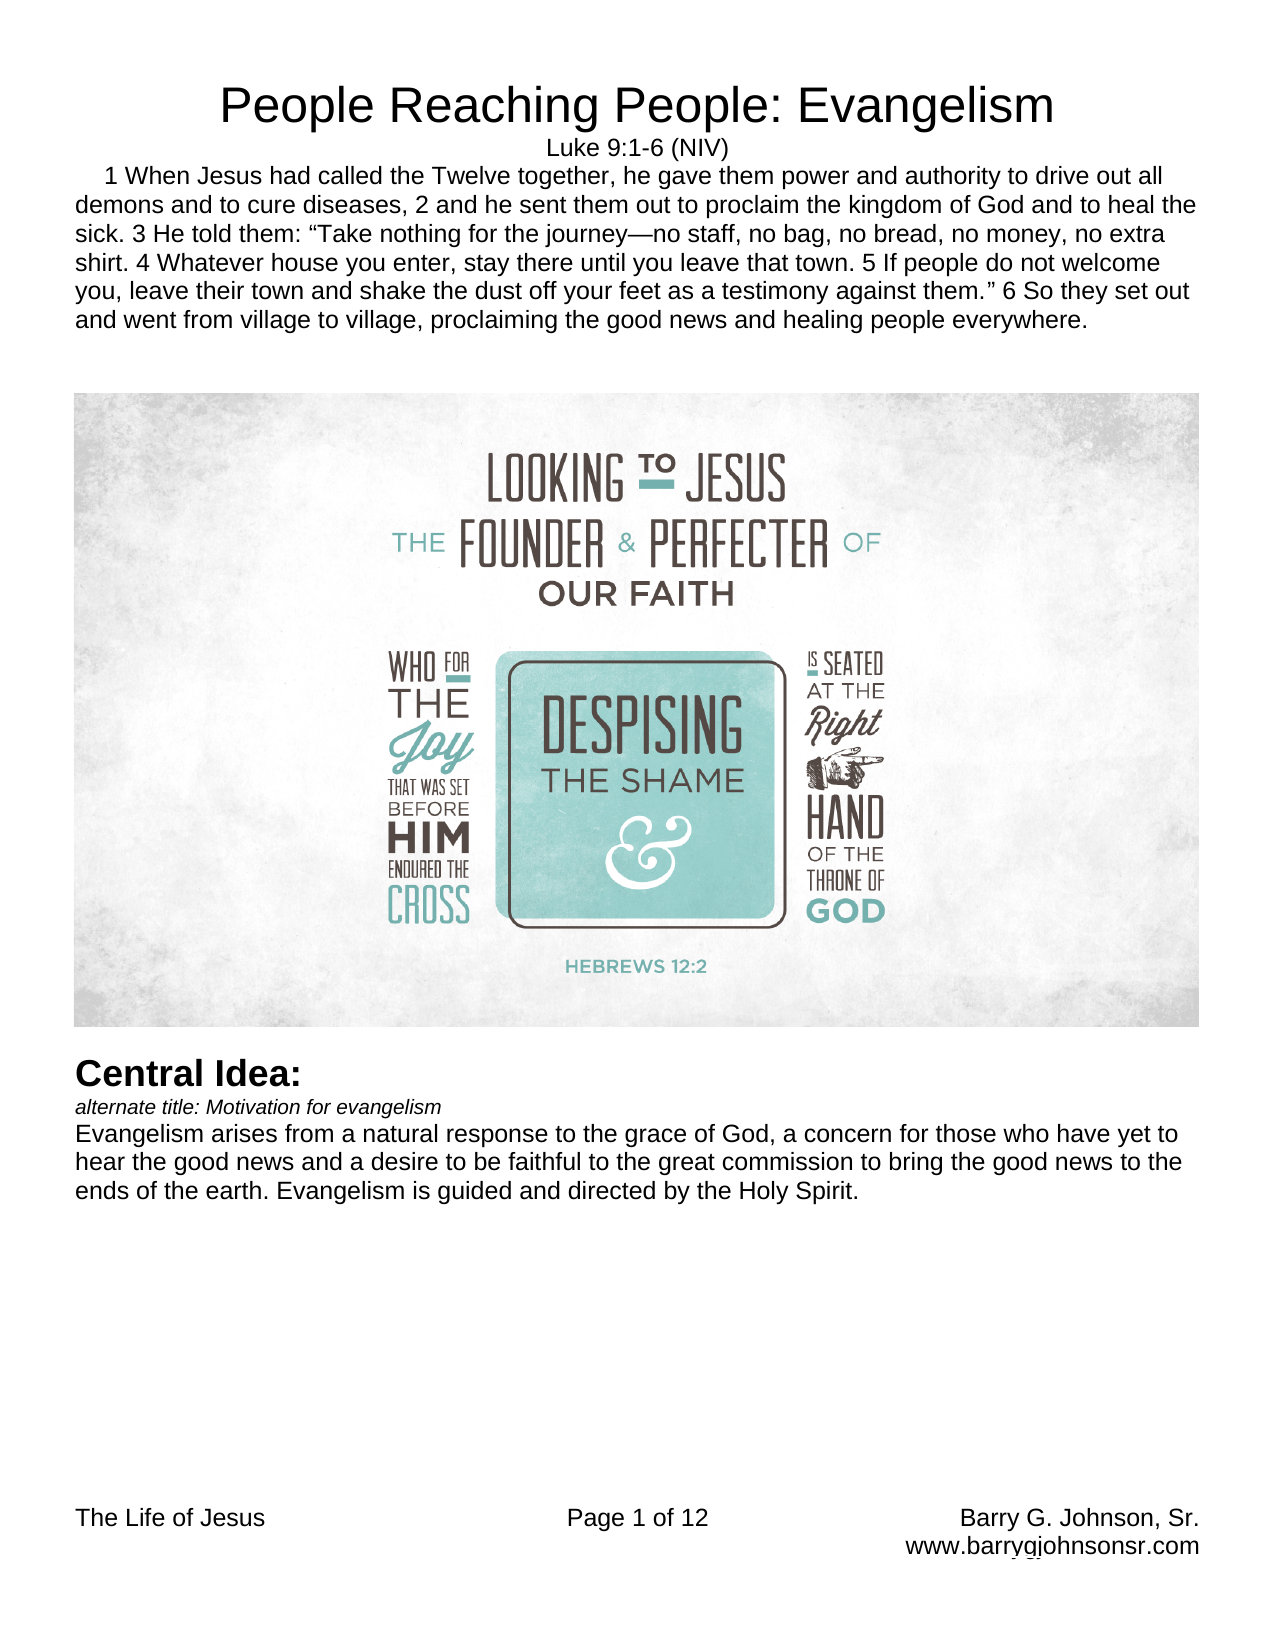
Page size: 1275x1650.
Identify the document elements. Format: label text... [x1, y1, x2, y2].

picture [73, 393, 1199, 1027]
text Evangelism arises from a natural response to the grace of God, a concern for those who have yet to hear the good news and a desire to be faithful to the great commission to bring the good news to the ends of the earth. Evangelism is guided and directed by the Holy Spirit. [75, 1119, 1200, 1205]
text alternate title: Motivation for evangelism [75, 1095, 1200, 1119]
